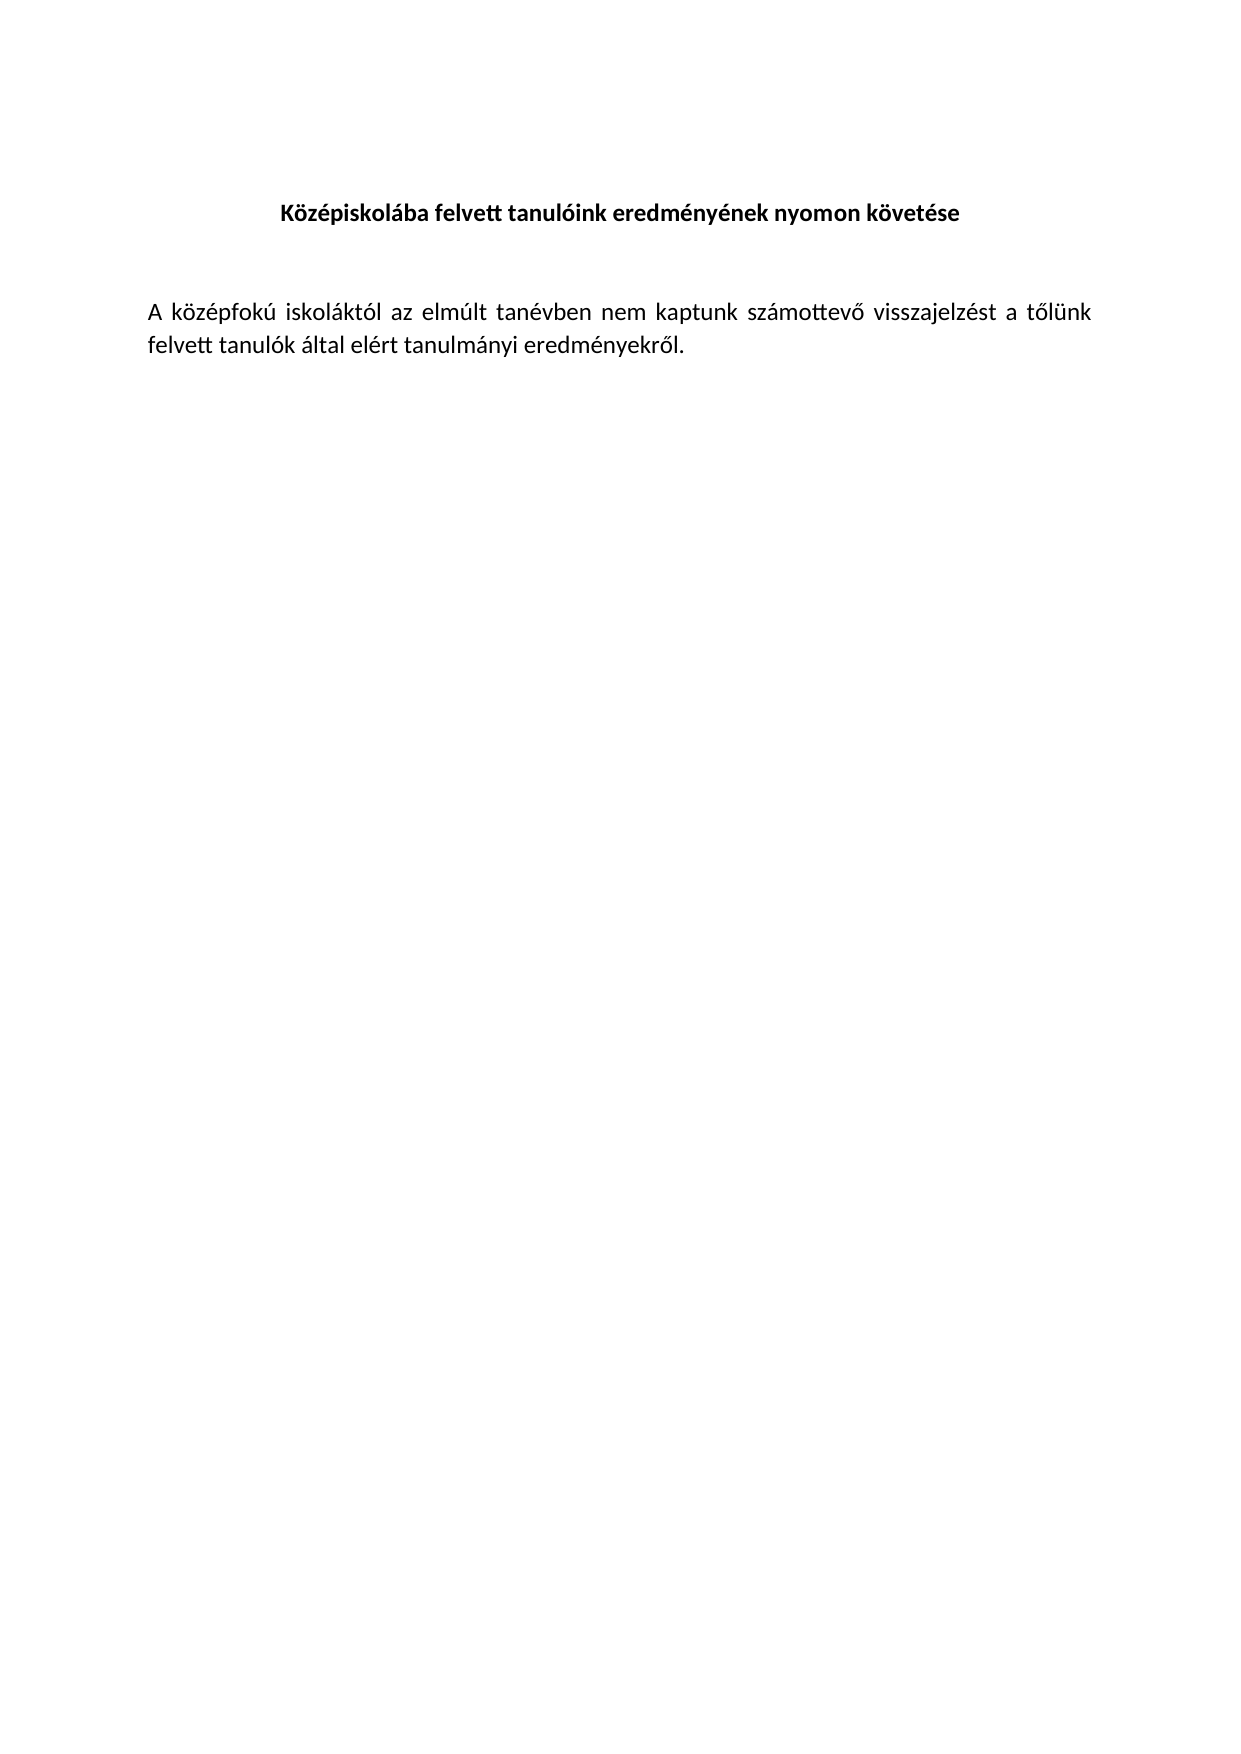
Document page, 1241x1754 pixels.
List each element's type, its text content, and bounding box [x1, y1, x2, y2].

text A középfokú iskoláktól az elmúlt tanévben nem kaptunk számottevő visszajelzést a tőlünk felvett tanulók által elért tanulmányi eredményekről. [148, 296, 1093, 360]
text Középiskolába felvett tanulóink eredményének nyomon követése [148, 197, 1093, 228]
